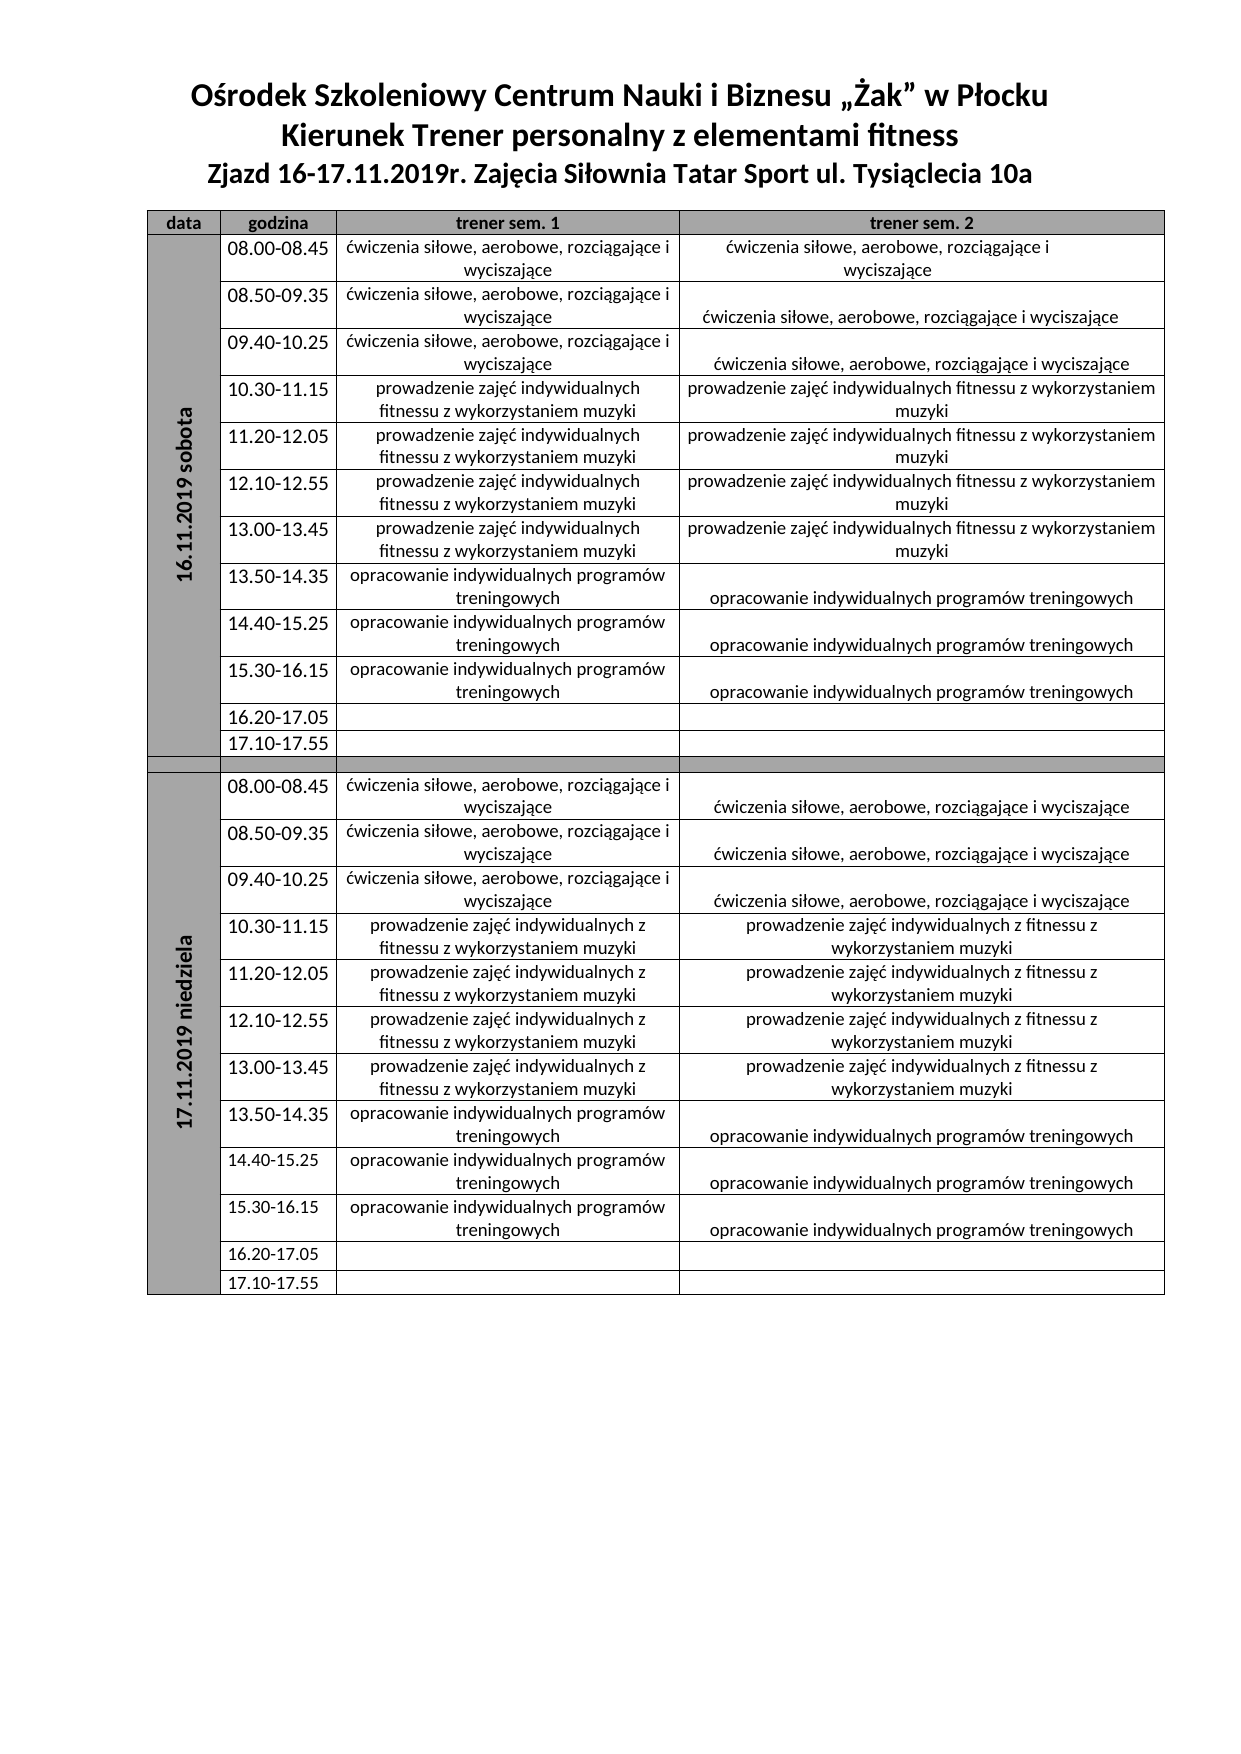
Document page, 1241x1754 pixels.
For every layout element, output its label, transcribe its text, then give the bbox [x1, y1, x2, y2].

table_cell prowadzenie zajęć indywidualnych z fitnessu z wykorzystaniem muzyki [680, 914, 1164, 959]
table_cell prowadzenie zajęć indywidualnych fitnessu z wykorzystaniem muzyki [337, 423, 679, 469]
table_cell [680, 1271, 1164, 1294]
table_cell prowadzenie zajęć indywidualnych z fitnessu z wykorzystaniem muzyki [680, 1054, 1164, 1100]
table_cell 14.40-15.25 [221, 1148, 336, 1194]
table_cell 11.20-12.05 [221, 960, 336, 1006]
table_cell opracowanie indywidualnych programów treningowych [337, 1148, 679, 1194]
table_cell 09.40-10.25 [221, 329, 336, 375]
table_cell prowadzenie zajęć indywidualnych z fitnessu z wykorzystaniem muzyki [337, 1054, 679, 1100]
table_cell ćwiczenia siłowe, aerobowe, rozciągające i wyciszające [680, 282, 1164, 328]
table_cell 12.10-12.55 [221, 1007, 336, 1053]
table_cell prowadzenie zajęć indywidualnych fitnessu z wykorzystaniem muzyki [680, 470, 1164, 516]
table_cell 12.10-12.55 [221, 470, 336, 516]
table_cell 15.30-16.15 [221, 657, 336, 703]
table_cell 08.00-08.45 [221, 773, 336, 819]
table_cell prowadzenie zajęć indywidualnych z fitnessu z wykorzystaniem muzyki [337, 914, 679, 959]
table_cell ćwiczenia siłowe, aerobowe, rozciągające i wyciszające [337, 867, 679, 912]
table_cell ćwiczenia siłowe, aerobowe, rozciągające i wyciszające [680, 820, 1164, 866]
table_cell opracowanie indywidualnych programów treningowych [337, 610, 679, 656]
table_cell prowadzenie zajęć indywidualnych z fitnessu z wykorzystaniem muzyki [337, 1007, 679, 1053]
table_cell opracowanie indywidualnych programów treningowych [337, 564, 679, 609]
table_cell opracowanie indywidualnych programów treningowych [680, 1195, 1164, 1241]
table_cell 10.30-11.15 [221, 914, 336, 959]
table_cell prowadzenie zajęć indywidualnych fitnessu z wykorzystaniem muzyki [337, 517, 679, 562]
table_cell 17.11.2019 niedziela [148, 773, 220, 1294]
table_cell 15.30-16.15 [221, 1195, 336, 1241]
table_cell 08.50-09.35 [221, 282, 336, 328]
table_cell 16.20-17.05 [221, 1242, 336, 1270]
table_cell opracowanie indywidualnych programów treningowych [680, 564, 1164, 609]
table_cell prowadzenie zajęć indywidualnych z fitnessu z wykorzystaniem muzyki [337, 960, 679, 1006]
table_header trener sem. 2 [680, 211, 1164, 234]
table_cell prowadzenie zajęć indywidualnych z fitnessu z wykorzystaniem muzyki [680, 1007, 1164, 1053]
table_cell 10.30-11.15 [221, 376, 336, 422]
table_cell 16.20-17.05 [221, 704, 336, 729]
table_cell ćwiczenia siłowe, aerobowe, rozciągające i wyciszające [680, 235, 1164, 281]
table_cell [337, 1271, 679, 1294]
table_header trener sem. 1 [337, 211, 679, 234]
table_cell prowadzenie zajęć indywidualnych fitnessu z wykorzystaniem muzyki [680, 517, 1164, 562]
table_cell 14.40-15.25 [221, 610, 336, 656]
table_cell opracowanie indywidualnych programów treningowych [680, 657, 1164, 703]
table_cell 13.00-13.45 [221, 517, 336, 562]
table_cell 11.20-12.05 [221, 423, 336, 469]
table_cell [680, 704, 1164, 729]
table_cell ćwiczenia siłowe, aerobowe, rozciągające i wyciszające [337, 773, 679, 819]
table_cell opracowanie indywidualnych programów treningowych [680, 1101, 1164, 1147]
text Zjazd 16-17.11.2019r. Zajęcia Siłownia Tatar Sport ul. Tysiąclecia 10a [148, 155, 1093, 191]
table_cell opracowanie indywidualnych programów treningowych [680, 610, 1164, 656]
table_cell ćwiczenia siłowe, aerobowe, rozciągające i wyciszające [680, 867, 1164, 912]
table_cell [337, 704, 679, 729]
table_cell ćwiczenia siłowe, aerobowe, rozciągające i wyciszające [337, 820, 679, 866]
table_cell opracowanie indywidualnych programów treningowych [337, 1101, 679, 1147]
table_cell [221, 757, 336, 772]
table_cell 08.50-09.35 [221, 820, 336, 866]
table_cell ćwiczenia siłowe, aerobowe, rozciągające i wyciszające [337, 235, 679, 281]
table_cell 13.50-14.35 [221, 1101, 336, 1147]
table_header data [148, 211, 220, 234]
table_cell 17.10-17.55 [221, 731, 336, 756]
table_cell ćwiczenia siłowe, aerobowe, rozciągające i wyciszające [680, 773, 1164, 819]
table_cell 16.11.2019 sobota [148, 235, 220, 756]
table_cell prowadzenie zajęć indywidualnych fitnessu z wykorzystaniem muzyki [680, 376, 1164, 422]
table_cell [337, 731, 679, 756]
table_cell prowadzenie zajęć indywidualnych fitnessu z wykorzystaniem muzyki [337, 470, 679, 516]
table_cell ćwiczenia siłowe, aerobowe, rozciągające i wyciszające [337, 282, 679, 328]
table_cell opracowanie indywidualnych programów treningowych [337, 1195, 679, 1241]
table_cell prowadzenie zajęć indywidualnych z fitnessu z wykorzystaniem muzyki [680, 960, 1164, 1006]
table_cell ćwiczenia siłowe, aerobowe, rozciągające i wyciszające [337, 329, 679, 375]
table_cell opracowanie indywidualnych programów treningowych [680, 1148, 1164, 1194]
table_cell prowadzenie zajęć indywidualnych fitnessu z wykorzystaniem muzyki [337, 376, 679, 422]
table_cell prowadzenie zajęć indywidualnych fitnessu z wykorzystaniem muzyki [680, 423, 1164, 469]
table_cell opracowanie indywidualnych programów treningowych [337, 657, 679, 703]
table_cell 08.00-08.45 [221, 235, 336, 281]
table_cell 13.00-13.45 [221, 1054, 336, 1100]
table_cell 17.10-17.55 [221, 1271, 336, 1294]
table_cell [337, 1242, 679, 1270]
table_cell 13.50-14.35 [221, 564, 336, 609]
table_cell [337, 757, 679, 772]
table_cell [680, 1242, 1164, 1270]
table_cell 09.40-10.25 [221, 867, 336, 912]
table_cell [680, 757, 1164, 772]
table_cell [148, 757, 220, 772]
table_cell [680, 731, 1164, 756]
table_cell ćwiczenia siłowe, aerobowe, rozciągające i wyciszające [680, 329, 1164, 375]
table_header godzina [221, 211, 336, 234]
